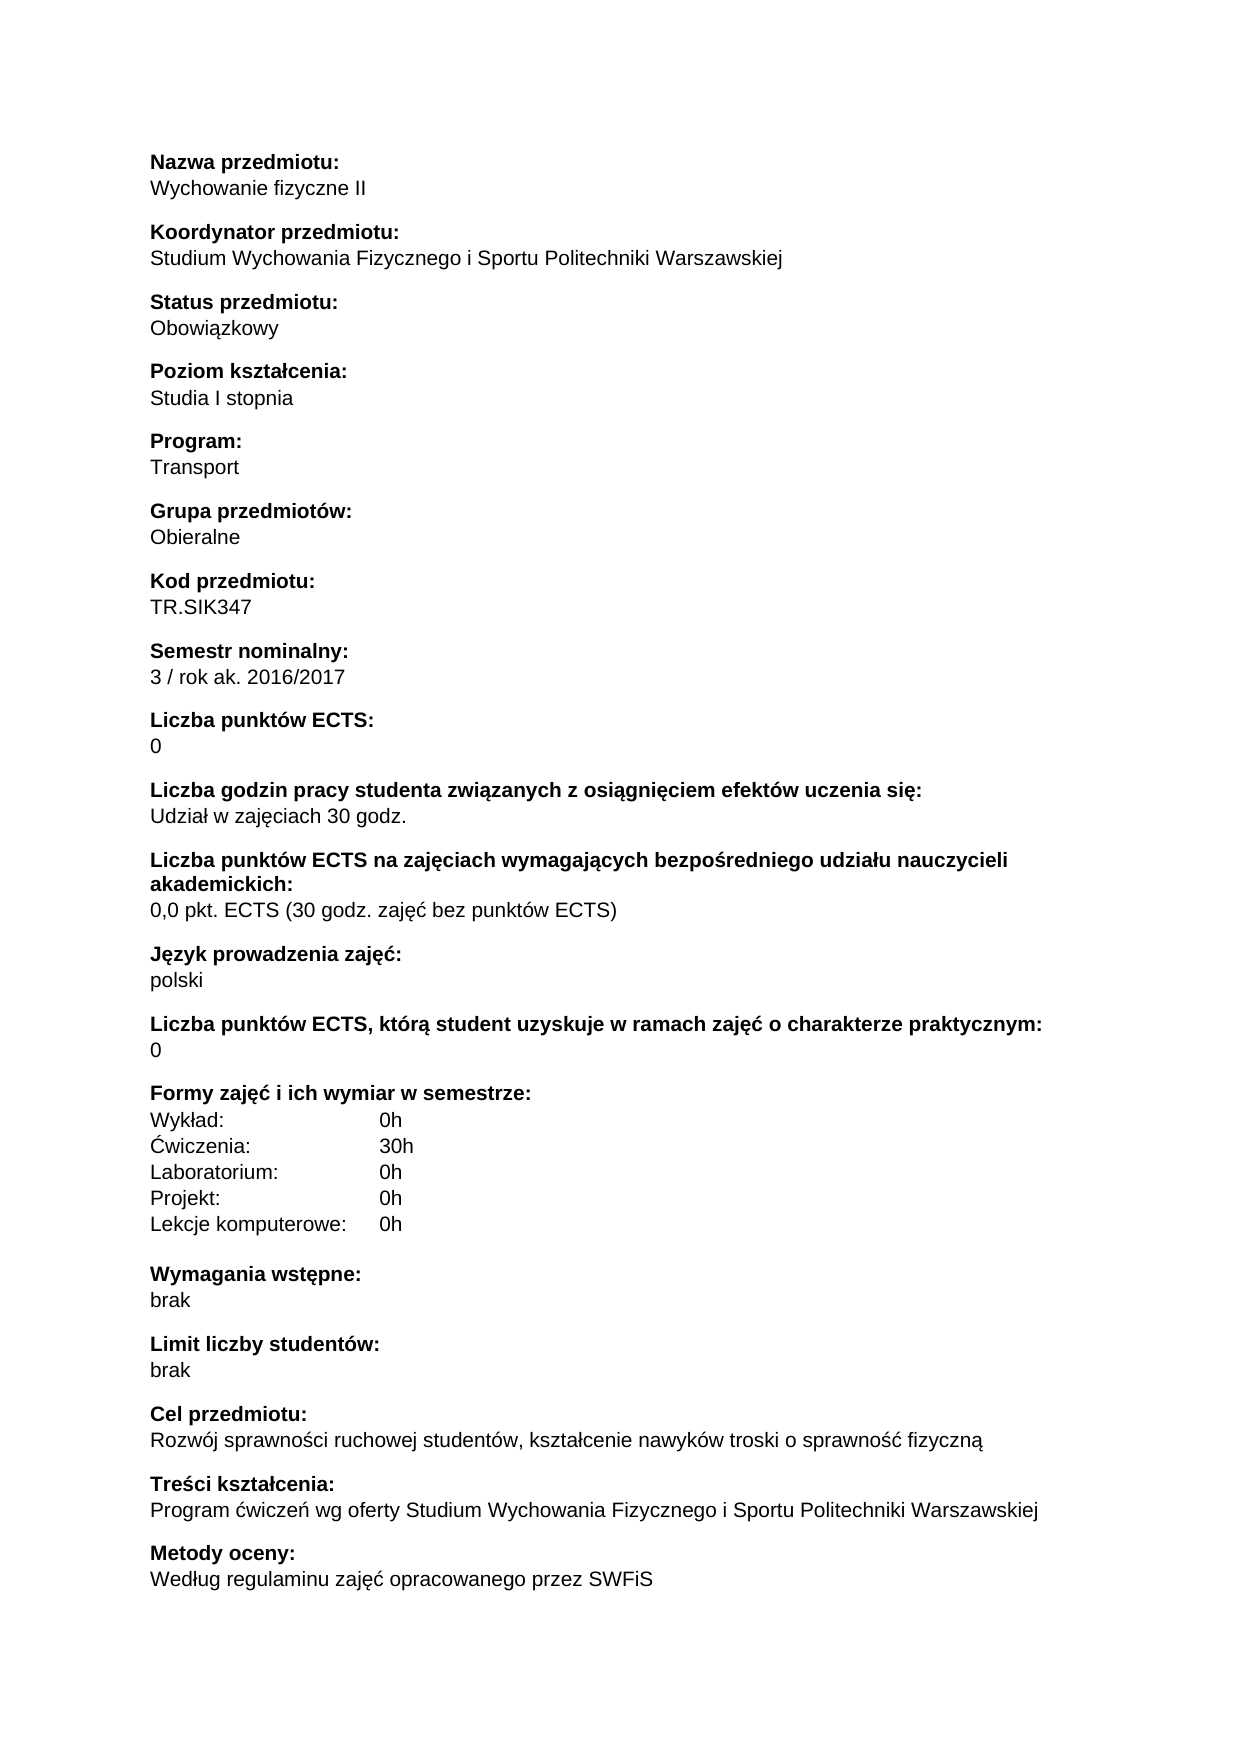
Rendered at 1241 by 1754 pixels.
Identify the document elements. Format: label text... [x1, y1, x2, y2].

text Nazwa przedmiotu: [150, 150, 1090, 174]
text TR.SIK347 [150, 595, 1090, 619]
table_cell Laboratorium: [140, 1160, 367, 1184]
text Grupa przedmiotów: [150, 499, 1090, 523]
text Program ćwiczeń wg oferty Studium Wychowania Fizycznego i Sportu Politechniki Warszawskiej [150, 1497, 1090, 1521]
text brak [150, 1288, 1090, 1312]
text Studium Wychowania Fizycznego i Sportu Politechniki Warszawskiej [150, 246, 1090, 270]
text Cel przedmiotu: [150, 1402, 1090, 1426]
text Poziom kształcenia: [150, 359, 1090, 383]
text Liczba punktów ECTS: [150, 708, 1090, 732]
text Obowiązkowy [150, 316, 1090, 339]
text Studia I stopnia [150, 385, 1090, 409]
text Liczba punktów ECTS, którą student uzyskuje w ramach zajęć o charakterze praktycznym: [150, 1011, 1090, 1035]
table_cell 0h [369, 1210, 597, 1236]
text Udział w zajęciach 30 godz. [150, 804, 1090, 828]
text 3 / rok ak. 2016/2017 [150, 664, 1090, 688]
text Rozwój sprawności ruchowej studentów, kształcenie nawyków troski o sprawność fizyczną [150, 1428, 1090, 1452]
text Język prowadzenia zajęć: [150, 942, 1090, 966]
text Liczba punktów ECTS na zajęciach wymagających bezpośredniego udziału nauczycieli akademickich: [150, 848, 1090, 896]
text Program: [150, 429, 1090, 453]
text Liczba godzin pracy studenta związanych z osiągnięciem efektów uczenia się: [150, 778, 1090, 802]
text Semestr nominalny: [150, 638, 1090, 662]
text Metody oceny: [150, 1541, 1090, 1565]
table_cell Ćwiczenia: [140, 1134, 367, 1158]
text Status przedmiotu: [150, 289, 1090, 313]
text Koordynator przedmiotu: [150, 220, 1090, 244]
text Treści kształcenia: [150, 1471, 1090, 1495]
text Obieralne [150, 525, 1090, 549]
text polski [150, 968, 1090, 992]
text brak [150, 1358, 1090, 1382]
text Kod przedmiotu: [150, 569, 1090, 593]
text Limit liczby studentów: [150, 1332, 1090, 1356]
table_cell Lekcje komputerowe: [140, 1212, 367, 1236]
table_cell 0h [369, 1158, 597, 1184]
text Wychowanie fizyczne II [150, 176, 1090, 200]
text 0 [150, 1037, 1090, 1061]
text Formy zajęć i ich wymiar w semestrze: [150, 1081, 1090, 1105]
text Transport [150, 455, 1090, 479]
table_header 0h [369, 1108, 597, 1132]
text 0,0 pkt. ECTS (30 godz. zajęć bez punktów ECTS) [150, 898, 1090, 922]
table_header Wykład: [140, 1108, 367, 1132]
text Według regulaminu zajęć opracowanego przez SWFiS [150, 1567, 1090, 1591]
text 0 [150, 734, 1090, 758]
text Wymagania wstępne: [150, 1262, 1090, 1286]
table_cell Projekt: [140, 1186, 367, 1210]
table_cell 30h [369, 1132, 597, 1158]
table_cell 0h [369, 1184, 597, 1210]
